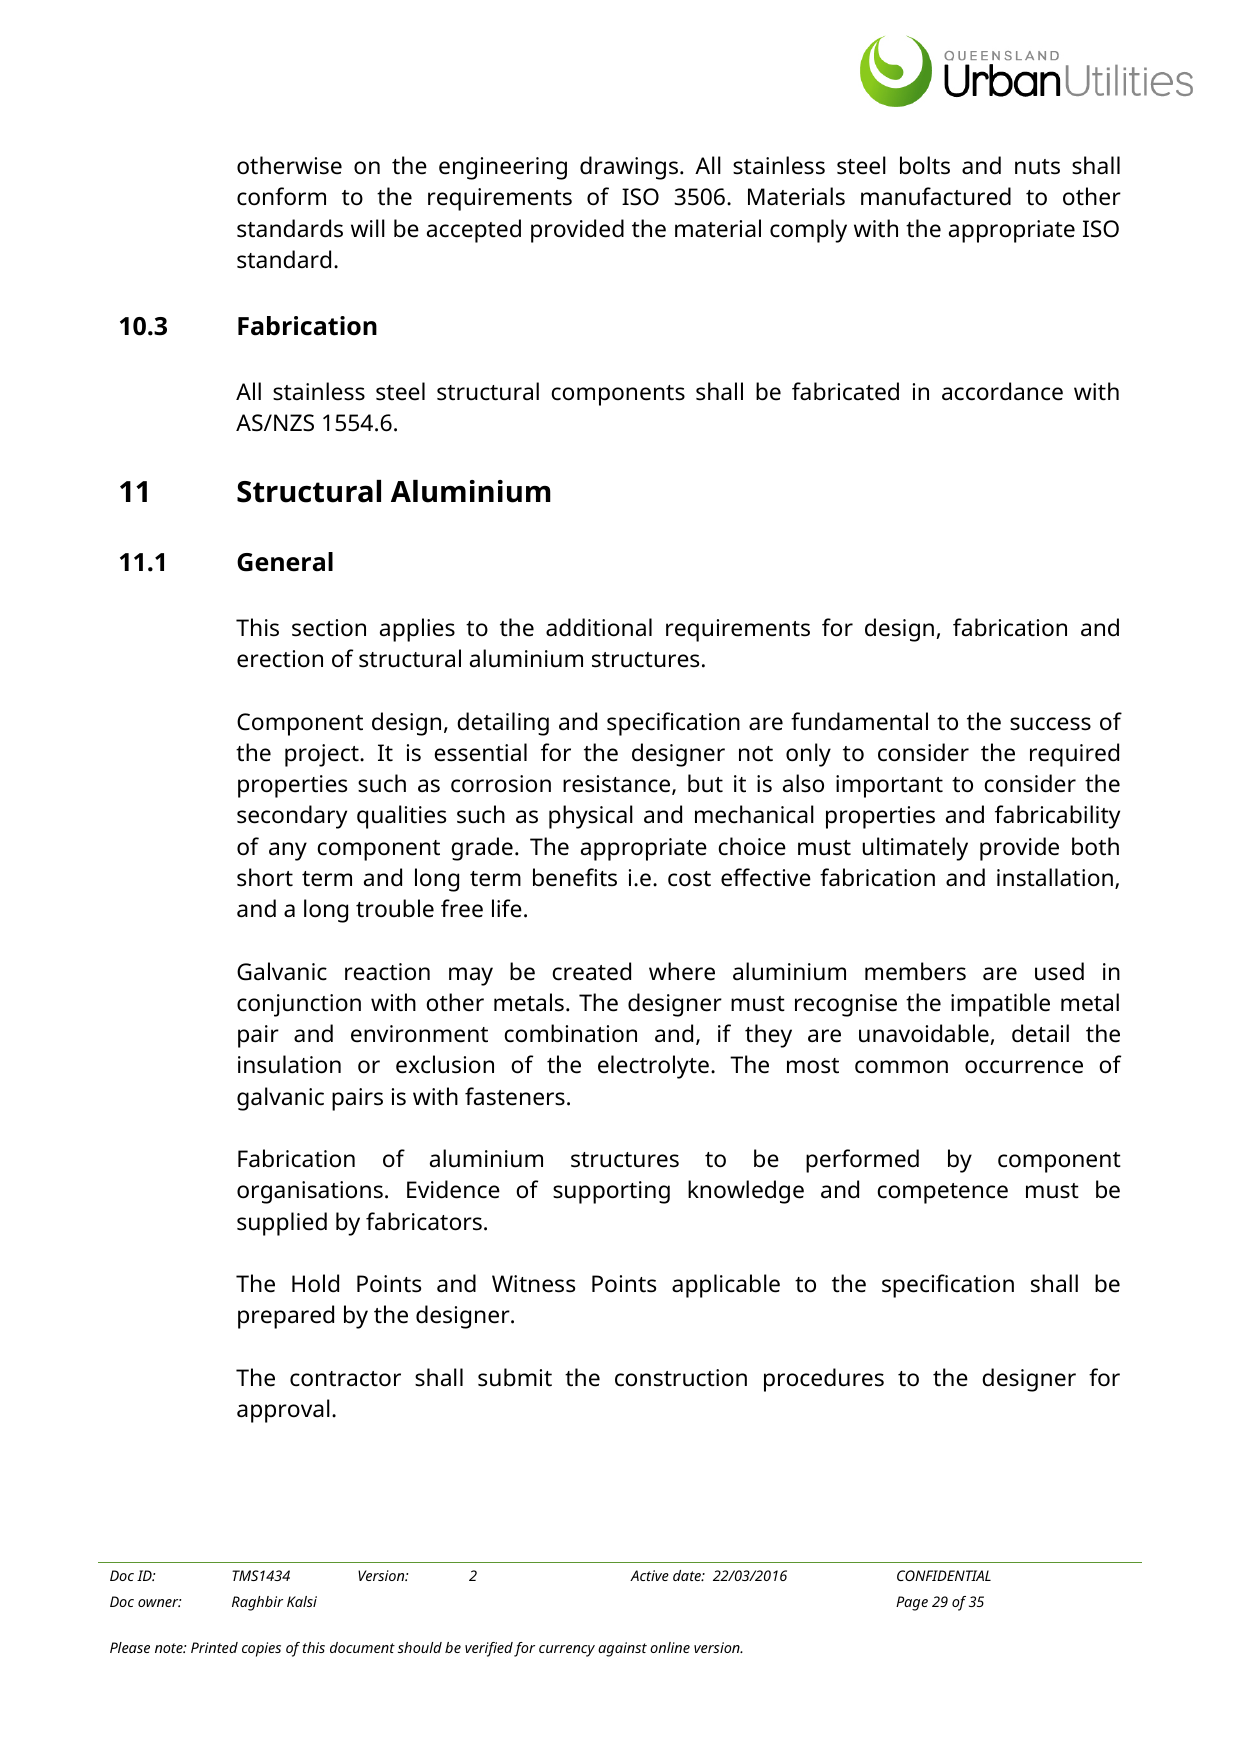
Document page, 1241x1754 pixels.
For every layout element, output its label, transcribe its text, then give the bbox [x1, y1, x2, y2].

text All stainless steel structural components shall be fabricated in accordance with AS/NZS 1554.6. [236, 376, 1122, 438]
text Fabrication of aluminium structures to be performed by component organisations. Evidence of supporting knowledge and competence must be supplied by fabricators. [236, 1143, 1122, 1237]
text The contractor shall submit the construction procedures to the designer for approval. [236, 1362, 1122, 1424]
text The Hold Points and Witness Points applicable to the specification shall be prepared by the designer. [236, 1268, 1122, 1331]
subtitle General [118, 544, 1122, 579]
text This section applies to the additional requirements for design, fabrication and erection of structural aluminium structures. [236, 612, 1122, 674]
picture [812, 5, 1240, 138]
subtitle Structural Aluminium [118, 472, 1122, 511]
text Galvanic reaction may be created where aluminium members are used in conjunction with other metals. The designer must recognise the impatible metal pair and environment combination and, if they are unavoidable, detail the insulation or exclusion of the electrolyte. The most common occurrence of galvanic pairs is with fasteners. [236, 956, 1122, 1112]
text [236, 150, 1122, 275]
text Component design, detailing and specification are fundamental to the success of the project. It is essential for the designer not only to consider the required properties such as corrosion resistance, but it is also important to consider the secondary qualities such as physical and mechanical properties and fabricability of any component grade. The appropriate choice must ultimately provide both short term and long term benefits i.e. cost effective fabrication and installation, and a long trouble free life. [236, 706, 1122, 924]
subtitle Fabrication [118, 308, 1122, 342]
